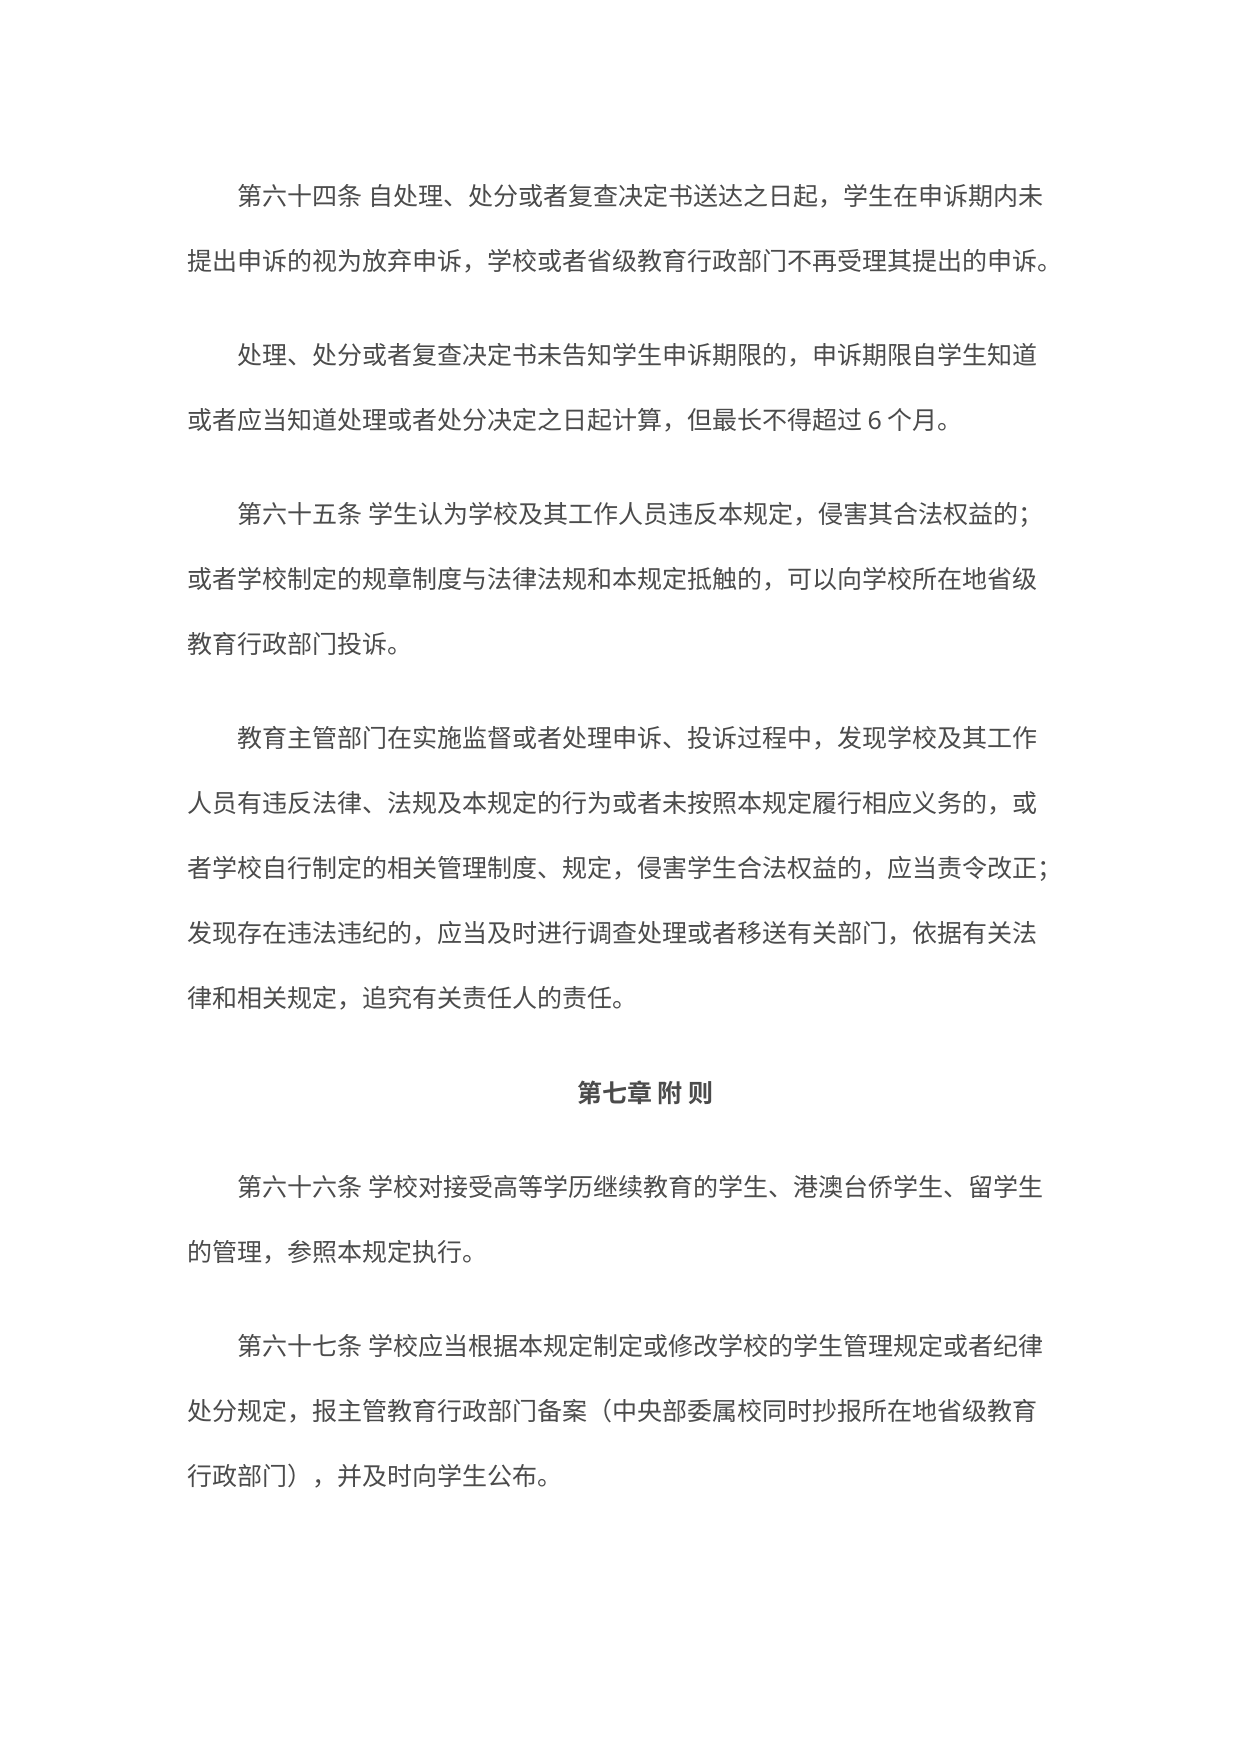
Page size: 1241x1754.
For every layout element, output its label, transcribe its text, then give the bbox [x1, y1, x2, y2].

text 第六十六条 学校对接受高等学历继续教育的学生、港澳台侨学生、留学生的管理，参照本规定执行。 [187, 1153, 1053, 1283]
text 第六十七条 学校应当根据本规定制定或修改学校的学生管理规定或者纪律处分规定，报主管教育行政部门备案（中央部委属校同时抄报所在地省级教育行政部门），并及时向学生公布。 [187, 1312, 1053, 1507]
text 第七章 附 则 [187, 1059, 1053, 1124]
text 教育主管部门在实施监督或者处理申诉、投诉过程中，发现学校及其工作人员有违反法律、法规及本规定的行为或者未按照本规定履行相应义务的，或者学校自行制定的相关管理制度、规定，侵害学生合法权益的，应当责令改正；发现存在违法违纪的，应当及时进行调查处理或者移送有关部门，依据有关法律和相关规定，追究有关责任人的责任。 [187, 704, 1053, 1029]
text 处理、处分或者复查决定书未告知学生申诉期限的，申诉期限自学生知道或者应当知道处理或者处分决定之日起计算，但最长不得超过6个月。 [187, 321, 1053, 451]
text 第六十五条 学生认为学校及其工作人员违反本规定，侵害其合法权益的；或者学校制定的规章制度与法律法规和本规定抵触的，可以向学校所在地省级教育行政部门投诉。 [187, 480, 1053, 675]
text 第六十四条 自处理、处分或者复查决定书送达之日起，学生在申诉期内未提出申诉的视为放弃申诉，学校或者省级教育行政部门不再受理其提出的申诉。 [187, 162, 1053, 292]
